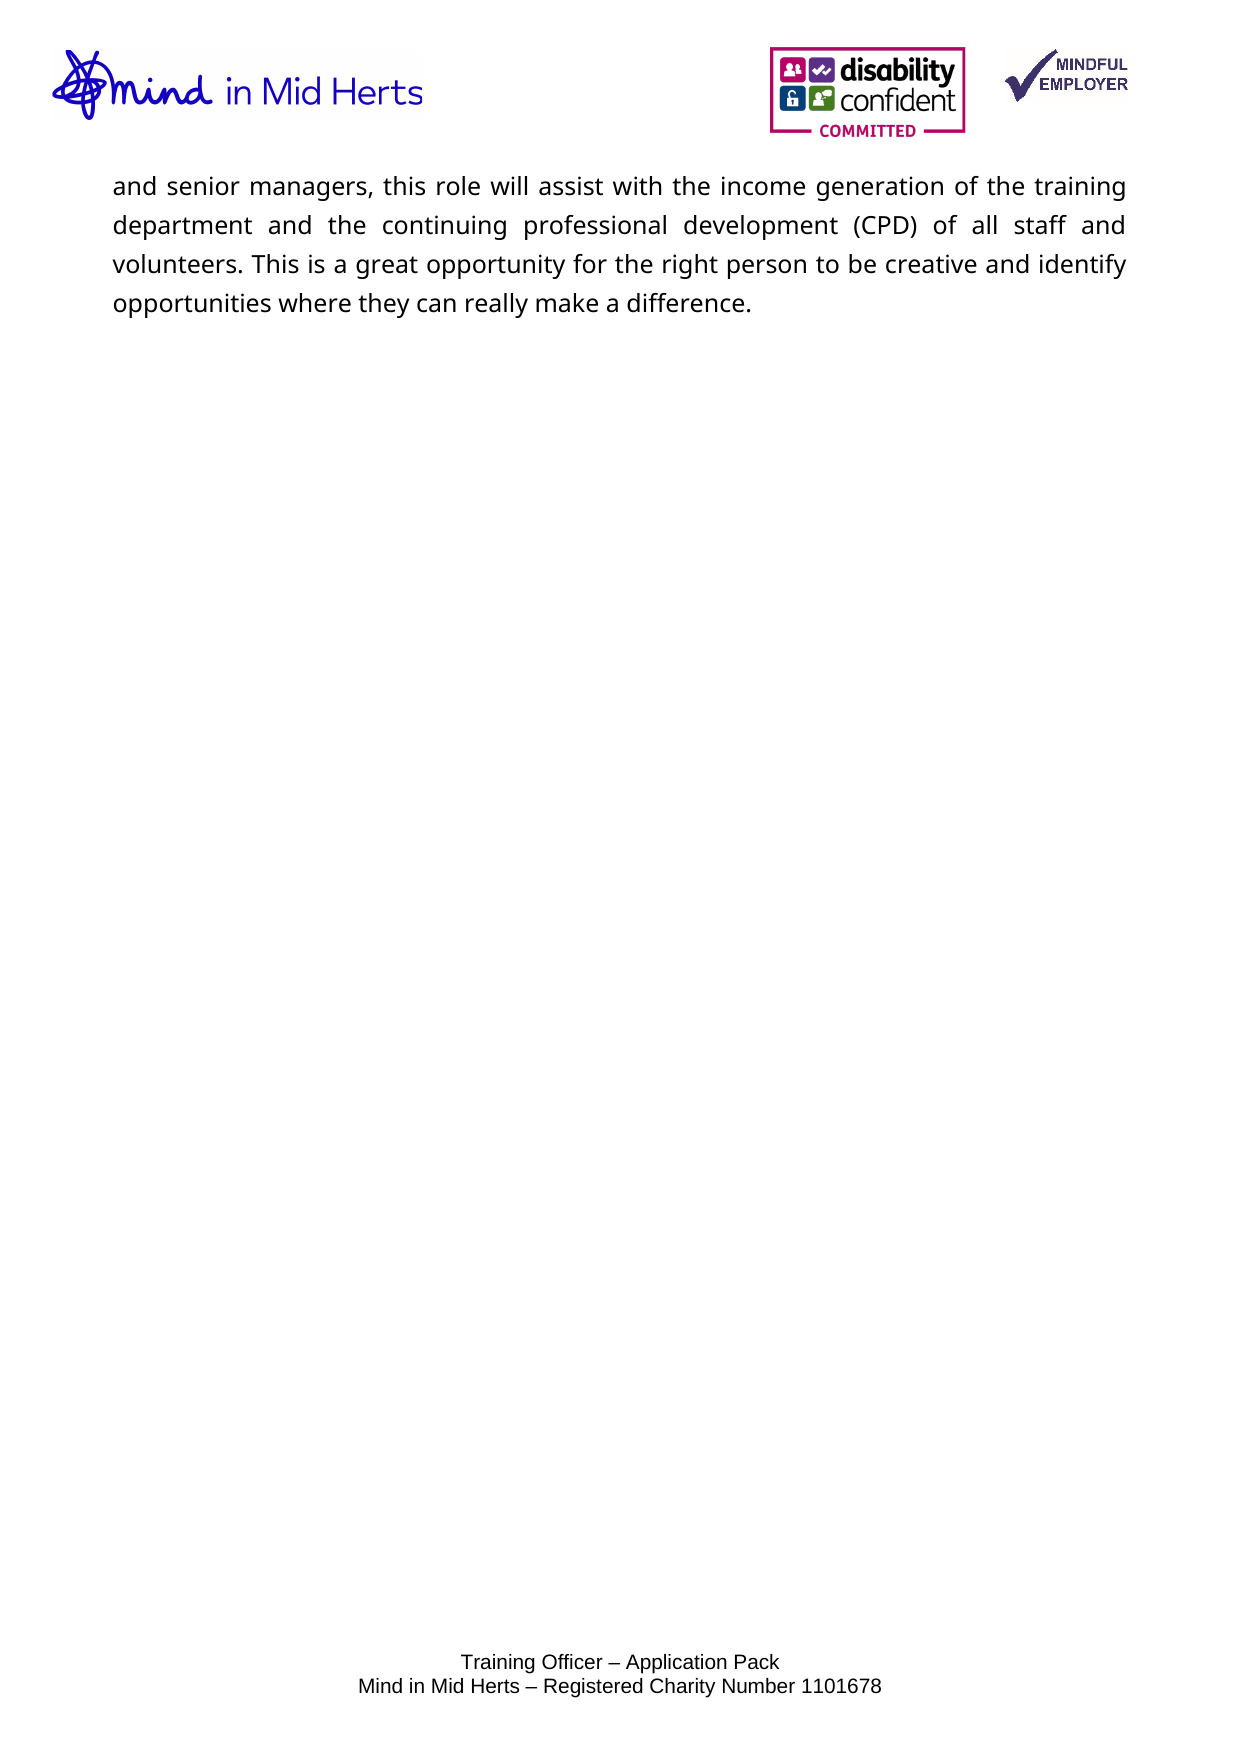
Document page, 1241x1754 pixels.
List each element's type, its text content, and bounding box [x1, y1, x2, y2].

picture [52, 50, 423, 120]
picture [769, 47, 966, 142]
picture [1004, 49, 1128, 102]
